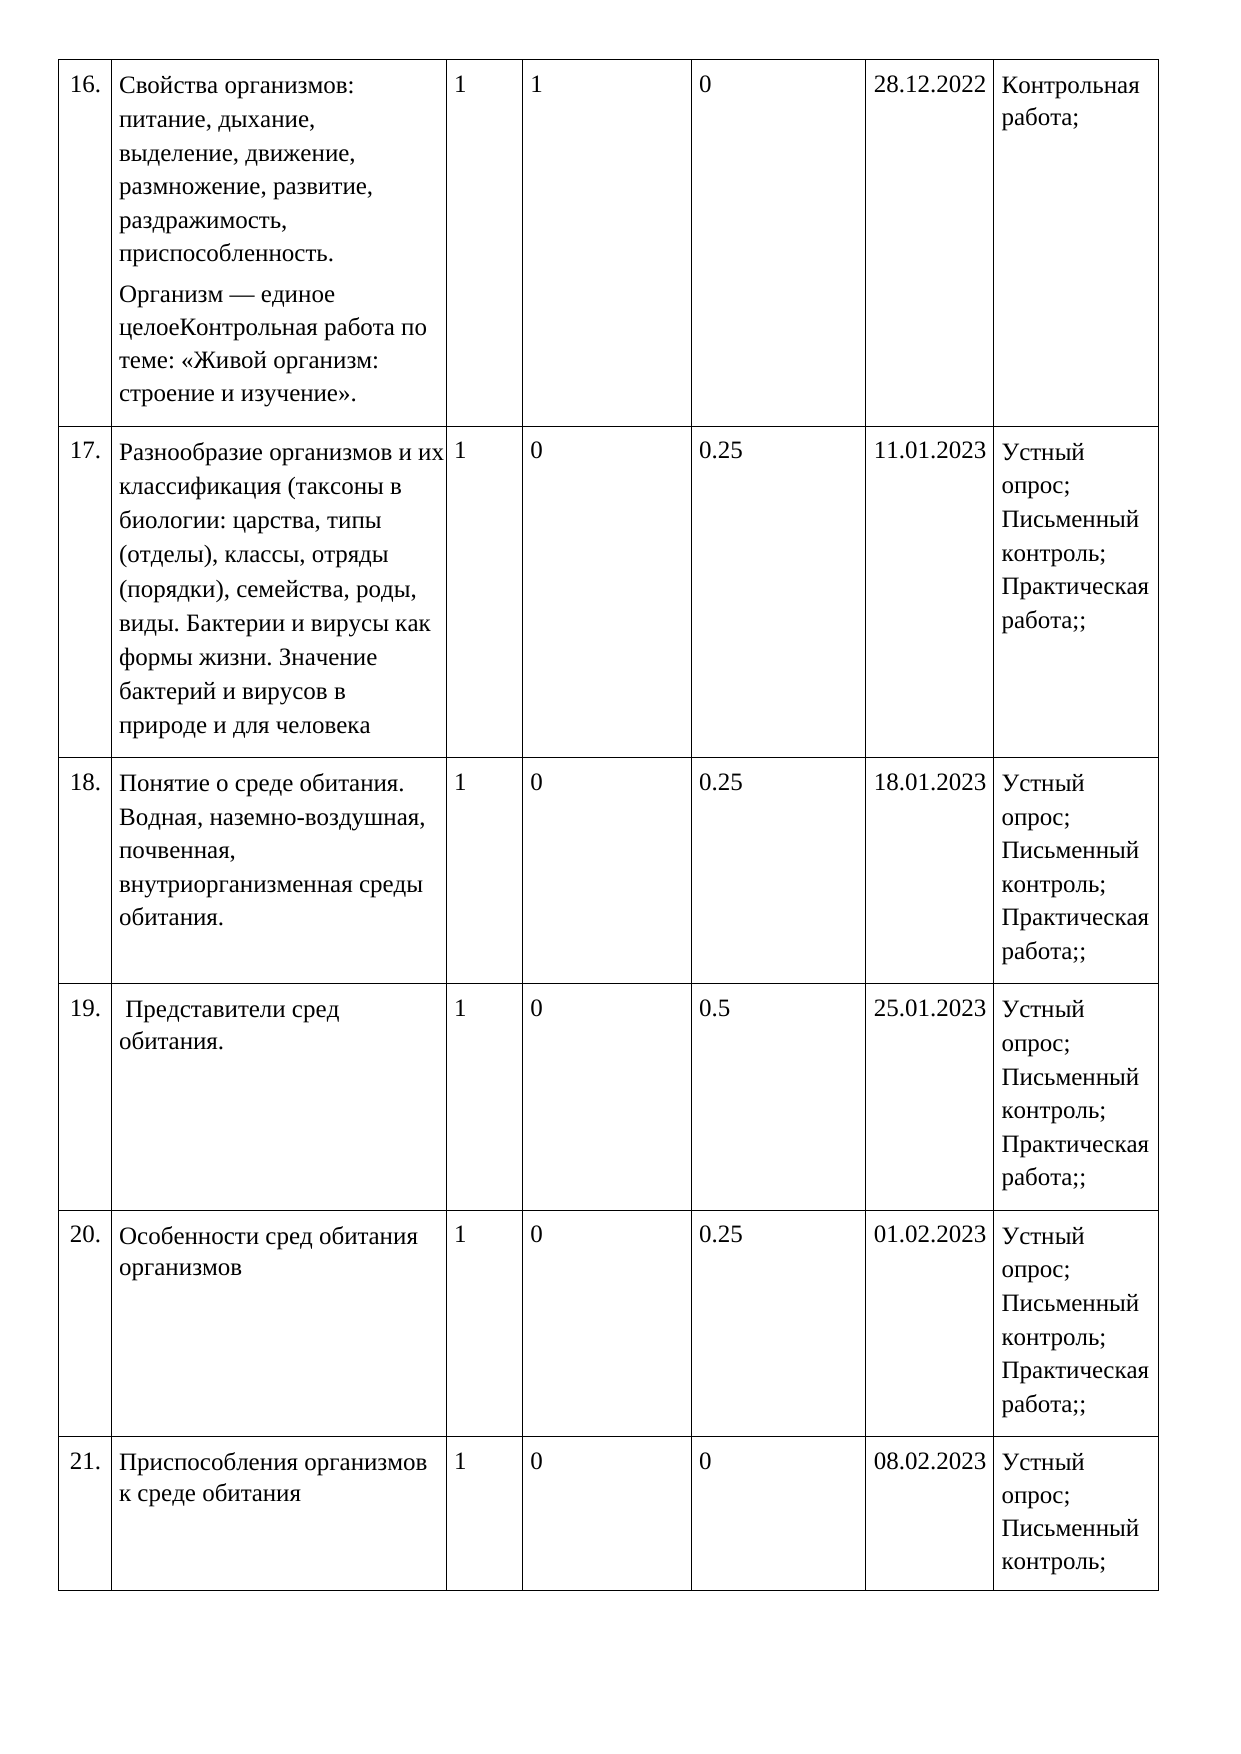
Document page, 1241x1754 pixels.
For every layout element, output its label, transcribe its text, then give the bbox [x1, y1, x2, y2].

table_cell Понятие о среде обитания. Водная, наземно-воздушная, почвенная, внутриорганизменная среды обитания. [112, 758, 446, 983]
table_cell Приспособления организмов к среде обитания [112, 1437, 446, 1590]
table_header 16. [59, 60, 111, 426]
table_cell 0 [523, 427, 691, 757]
table_cell 25.01.2023 [866, 984, 993, 1209]
table_cell 0.5 [692, 984, 865, 1209]
table_cell 18. [59, 758, 111, 983]
table_cell Устный опрос; Письменный контроль; Практическая работа;; [994, 984, 1158, 1209]
table_cell 0 [523, 1437, 691, 1590]
table_header 28.12.2022 [866, 60, 993, 426]
table_cell 0 [692, 1437, 865, 1590]
table_cell 20. [59, 1211, 111, 1436]
table_cell Особенности сред обитания организмов [112, 1211, 446, 1436]
table_cell 19. [59, 984, 111, 1209]
table_cell 1 [447, 1211, 522, 1436]
table_header Свойства организмов: питание, дыхание, выделение, движение, размножение, развитие, раздражимость, приспособленность. Организм — единое целоеКонтрольная работа по теме: «Живой организм: строение и изучение». [112, 60, 446, 426]
table_cell 08.02.2023 [866, 1437, 993, 1590]
table_header 1 [523, 60, 691, 426]
table_cell 17. [59, 427, 111, 757]
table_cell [994, 1211, 1158, 1436]
table_header 0 [692, 60, 865, 426]
table_cell 11.01.2023 [866, 427, 993, 757]
table_cell Устный опрос; Письменный контроль; Практическая работа;; [994, 758, 1158, 983]
table_cell 0.25 [692, 1211, 865, 1436]
table_header Контрольная работа; [994, 60, 1158, 426]
table_cell Представители сред обитания. [112, 984, 446, 1209]
table_cell 0 [523, 1211, 691, 1436]
table_cell 18.01.2023 [866, 758, 993, 983]
table_cell 21. [59, 1437, 111, 1590]
table_cell 01.02.2023 [866, 1211, 993, 1436]
table_cell Устный опрос; Письменный контроль; Практическая работа;; [994, 427, 1158, 757]
table_cell 1 [447, 427, 522, 757]
table_cell 0.25 [692, 758, 865, 983]
table_cell 1 [447, 758, 522, 983]
table_cell 1 [447, 984, 522, 1209]
table_cell 0.25 [692, 427, 865, 757]
table_cell 0 [523, 984, 691, 1209]
table_cell 1 [447, 1437, 522, 1590]
table_cell Устный опрос; Письменный контроль; [994, 1437, 1158, 1590]
table_cell 0 [523, 758, 691, 983]
table_header 1 [447, 60, 522, 426]
table_cell Разнообразие организмов и их классификация (таксоны в биологии: царства, типы (отделы), классы, отряды (порядки), семейства, роды, виды. Бактерии и вирусы как формы жизни. Значение бактерий и вирусов в природе и для человека [112, 427, 446, 757]
